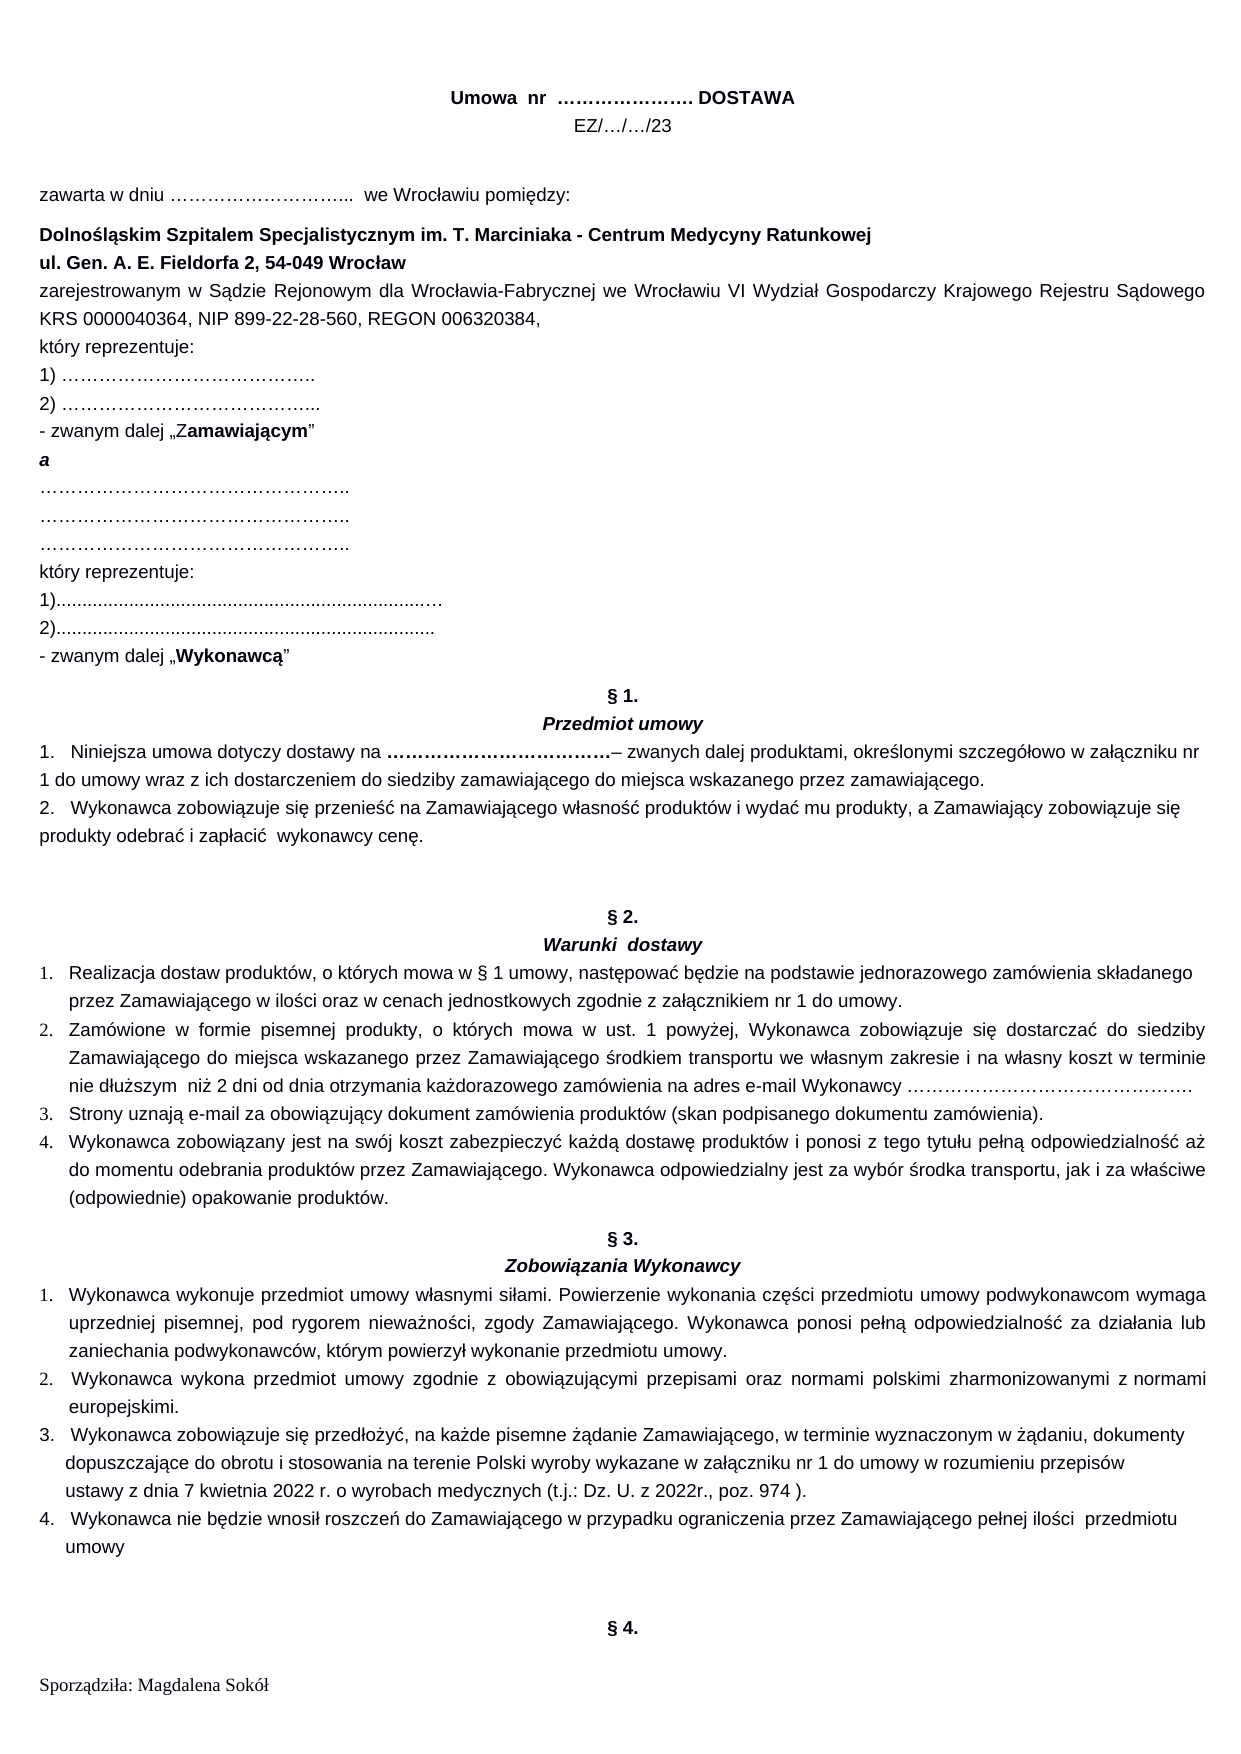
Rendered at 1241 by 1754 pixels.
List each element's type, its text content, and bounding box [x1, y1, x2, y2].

text ustawy z dnia 7 kwietnia 2022 r. o wyrobach medycznych (t.j.: Dz. U. z 2022r., poz. 974 ). [39, 1480, 1206, 1501]
text ………………………………………….. [39, 532, 1206, 554]
text § 1. [39, 685, 1206, 707]
text 4. Wykonawca nie będzie wnosił roszczeń do Zamawiającego w przypadku ograniczenia przez Zamawiającego pełnej ilości przedmiotu [39, 1508, 1206, 1529]
text 3. Wykonawca zobowiązuje się przedłożyć, na każde pisemne żądanie Zamawiającego, w terminie wyznaczonym w żądaniu, dokumenty [39, 1424, 1206, 1445]
text zarejestrowanym w Sądzie Rejonowym dla Wrocławia-Fabrycznej we Wrocławiu VI Wydział Gospodarczy Krajowego Rejestru Sądowego KRS 0000040364, NIP 899-22-28-560, REGON 006320384, [39, 280, 1206, 330]
list 2. Wykonawca zobowiązuje się przenieść na Zamawiającego własność produktów i wydać mu produkty, a Zamawiający zobowiązuje się produkty odebrać i zapłacić wykonawcy cenę. [39, 797, 1206, 847]
text dopuszczające do obrotu i stosowania na terenie Polski wyroby wykazane w załączniku nr 1 do umowy w rozumieniu przepisów [39, 1452, 1206, 1473]
text 1) ………………………………….. [39, 364, 1206, 386]
list Zamówione w formie pisemnej produkty, o których mowa w ust. 1 powyżej, Wykonawca zobowiązuje się dostarczać do siedziby Zamawiającego do miejsca wskazanego przez Zamawiającego środkiem transportu we własnym zakresie i na własny koszt w terminie nie dłuższym niż 2 dni od dnia otrzymania każdorazowego zamówienia na adres e-mail Wykonawcy ………………………………………. [39, 1018, 1206, 1096]
text Dolnośląskim Szpitalem Specjalistycznym im. T. Marciniaka - Centrum Medycyny Ratunkowej [39, 224, 1206, 246]
text zawarta w dniu ………………………... we Wrocławiu pomiędzy: [39, 184, 1206, 205]
list Wykonawca zobowiązany jest na swój koszt zabezpieczyć każdą dostawę produktów i ponosi z tego tytułu pełną odpowiedzialność aż do momentu odebrania produktów przez Zamawiającego. Wykonawca odpowiedzialny jest za wybór środka transportu, jak i za właściwe (odpowiednie) opakowanie produktów. [39, 1131, 1206, 1208]
text EZ/…/…/23 [39, 115, 1206, 137]
text § 3. [39, 1227, 1206, 1249]
list Realizacja dostaw produktów, o których mowa w § 1 umowy, następować będzie na podstawie jednorazowego zamówienia składanego przez Zamawiającego w ilości oraz w cenach jednostkowych zgodnie z załącznikiem nr 1 do umowy. [39, 962, 1206, 1012]
text który reprezentuje: [39, 336, 1206, 358]
list Wykonawca wykona przedmiot umowy zgodnie z obowiązującymi przepisami oraz normami polskimi zharmonizowanymi z normami europejskimi. [39, 1367, 1206, 1417]
text ul. Gen. A. E. Fieldorfa 2, 54-049 Wrocław [39, 252, 1206, 274]
text ………………………………………….. [39, 476, 1206, 498]
text § 4. [39, 1617, 1206, 1638]
text który reprezentuje: [39, 560, 1206, 582]
text Zobowiązania Wykonawcy [39, 1255, 1206, 1277]
text ………………………………………….. [39, 504, 1206, 526]
text 1).......................................................................… [39, 588, 1206, 610]
text - zwanym dalej „Zamawiającym” [39, 420, 1206, 442]
text 2) …………………………………... [39, 392, 1206, 414]
text Przedmiot umowy [39, 713, 1206, 734]
list Strony uznają e-mail za obowiązujący dokument zamówienia produktów (skan podpisanego dokumentu zamówienia). [39, 1102, 1206, 1124]
text - zwanym dalej „Wykonawcą” [39, 644, 1206, 666]
list Wykonawca wykonuje przedmiot umowy własnymi siłami. Powierzenie wykonania części przedmiotu umowy podwykonawcom wymaga uprzedniej pisemnej, pod rygorem nieważności, zgody Zamawiającego. Wykonawca ponosi pełną odpowiedzialność za działania lub zaniechania podwykonawców, którym powierzył wykonanie przedmiotu umowy. [39, 1283, 1206, 1361]
list 1. Niniejsza umowa dotyczy dostawy na ………………………………– zwanych dalej produktami, określonymi szczegółowo w załączniku nr 1 do umowy wraz z ich dostarczeniem do siedziby zamawiającego do miejsca wskazanego przez zamawiającego. [39, 741, 1206, 791]
text § 2. [39, 906, 1206, 928]
text Warunki dostawy [39, 934, 1206, 956]
text Umowa nr …………………. DOSTAWA [39, 87, 1206, 109]
text a [39, 448, 1206, 470]
text 2)......................................................................... [39, 616, 1206, 638]
text umowy [39, 1536, 1206, 1557]
